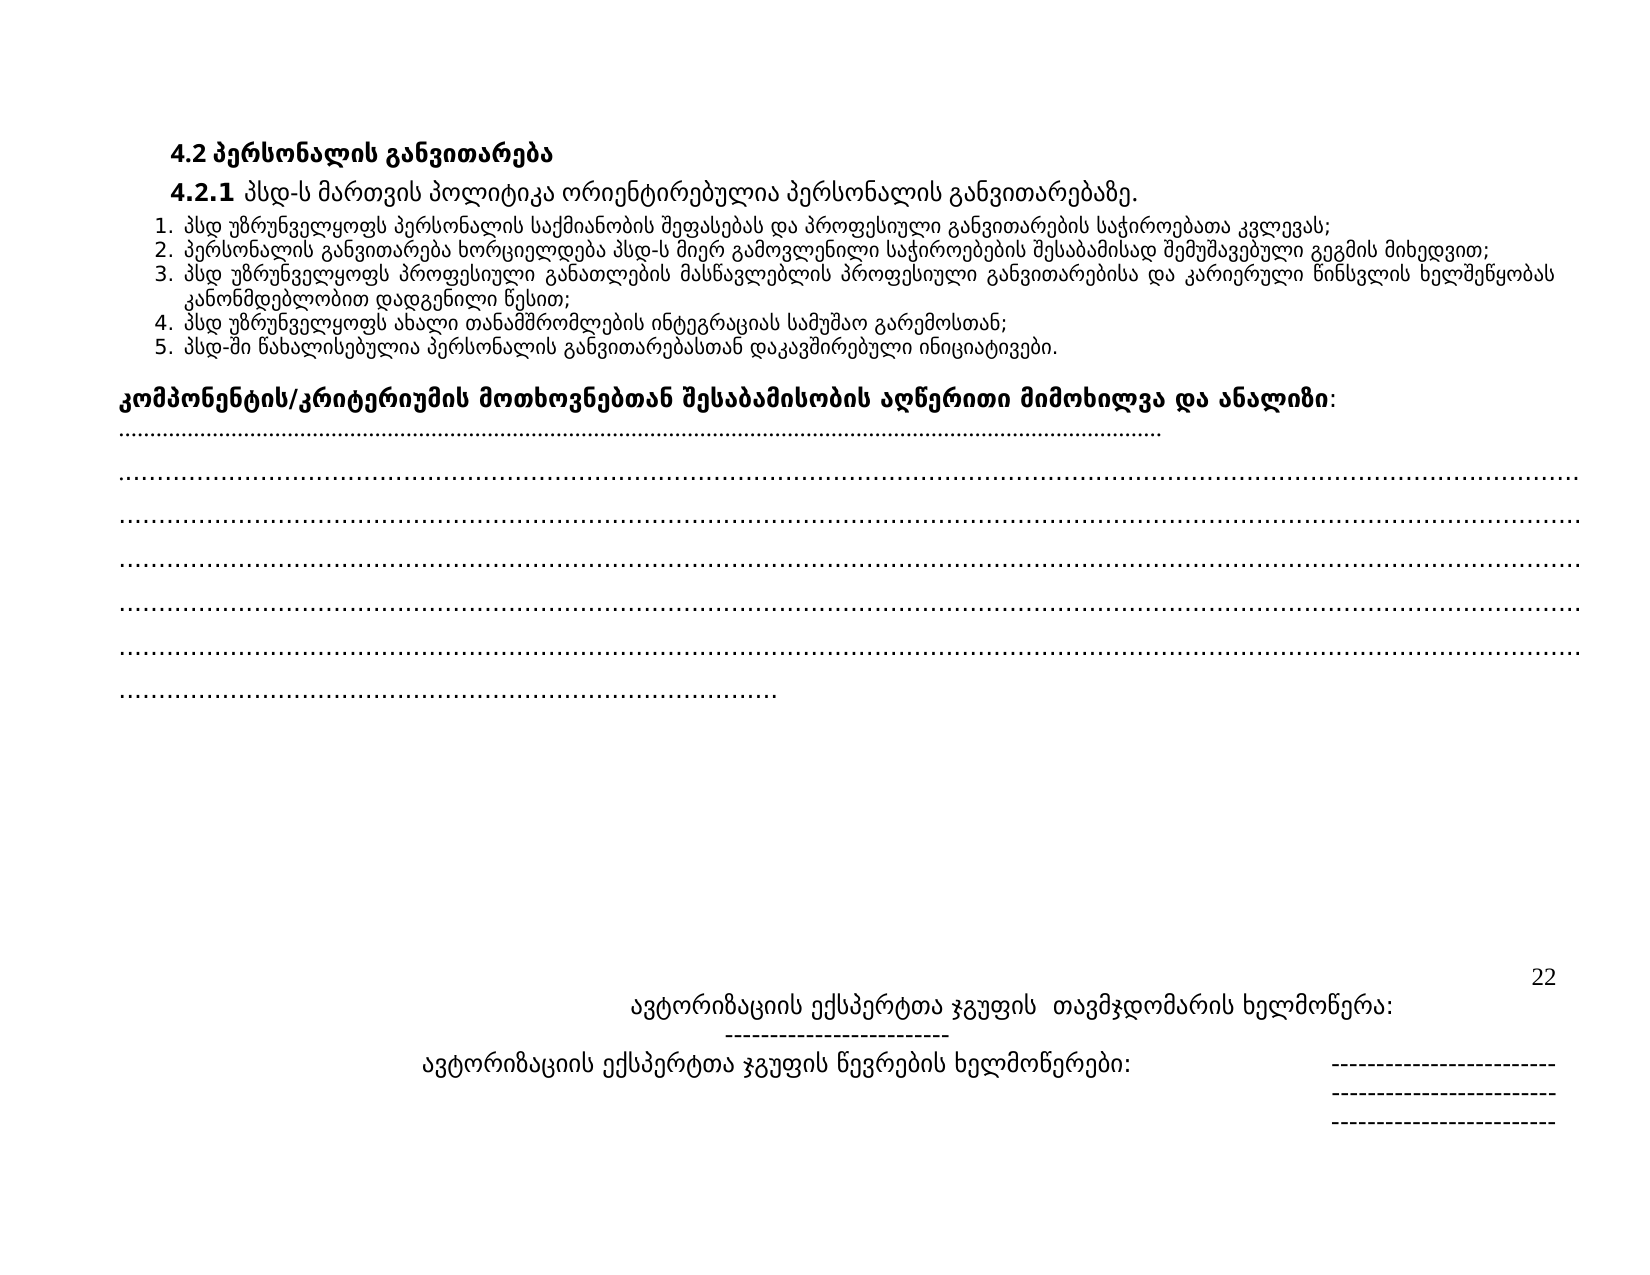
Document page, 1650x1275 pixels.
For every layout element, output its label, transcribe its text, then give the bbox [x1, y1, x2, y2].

list პსდ უზრუნველყოფს პერსონალის საქმიანობის შეფასებას და პროფესიული განვითარების საჭიროებათა კვლევას; [154, 214, 1556, 238]
text 4.2 პერსონალის განვითარება [118, 135, 1556, 169]
text კომპონენტის/კრიტერიუმის მოთხოვნებთან შესაბამისობის აღწერითი მიმოხილვა და ანალიზი: [118, 384, 1538, 413]
text 4.2.1 პსდ-ს მართვის პოლიტიკა ორიენტირებულია პერსონალის განვითარებაზე. [118, 174, 1556, 209]
list პსდ უზრუნველყოფს ახალი თანამშრომლების ინტეგრაციას სამუშაო გარემოსთან; [154, 311, 1556, 335]
list პსდ უზრუნველყოფს პროფესიული განათლების მასწავლებლის პროფესიული განვითარებისა და კარიერული წინსვლის ხელშეწყობას კანონმდებლობით დადგენილი წესით; [154, 262, 1556, 311]
text .................................................................................................................................................................................................................................................................................................................................................................................................................................................................................................................................................................................................................................................................................................................................................................................................................................................................................................................................................................................................................................................................................................................................................................................................................. [118, 413, 1586, 705]
list პსდ-ში წახალისებულია პერსონალის განვითარებასთან დაკავშირებული ინიციატივები. [154, 335, 1556, 359]
list პერსონალის განვითარება ხორციელდება პსდ-ს მიერ გამოვლენილი საჭიროებების შესაბამისად შემუშავებული გეგმის მიხედვით; [154, 238, 1556, 262]
